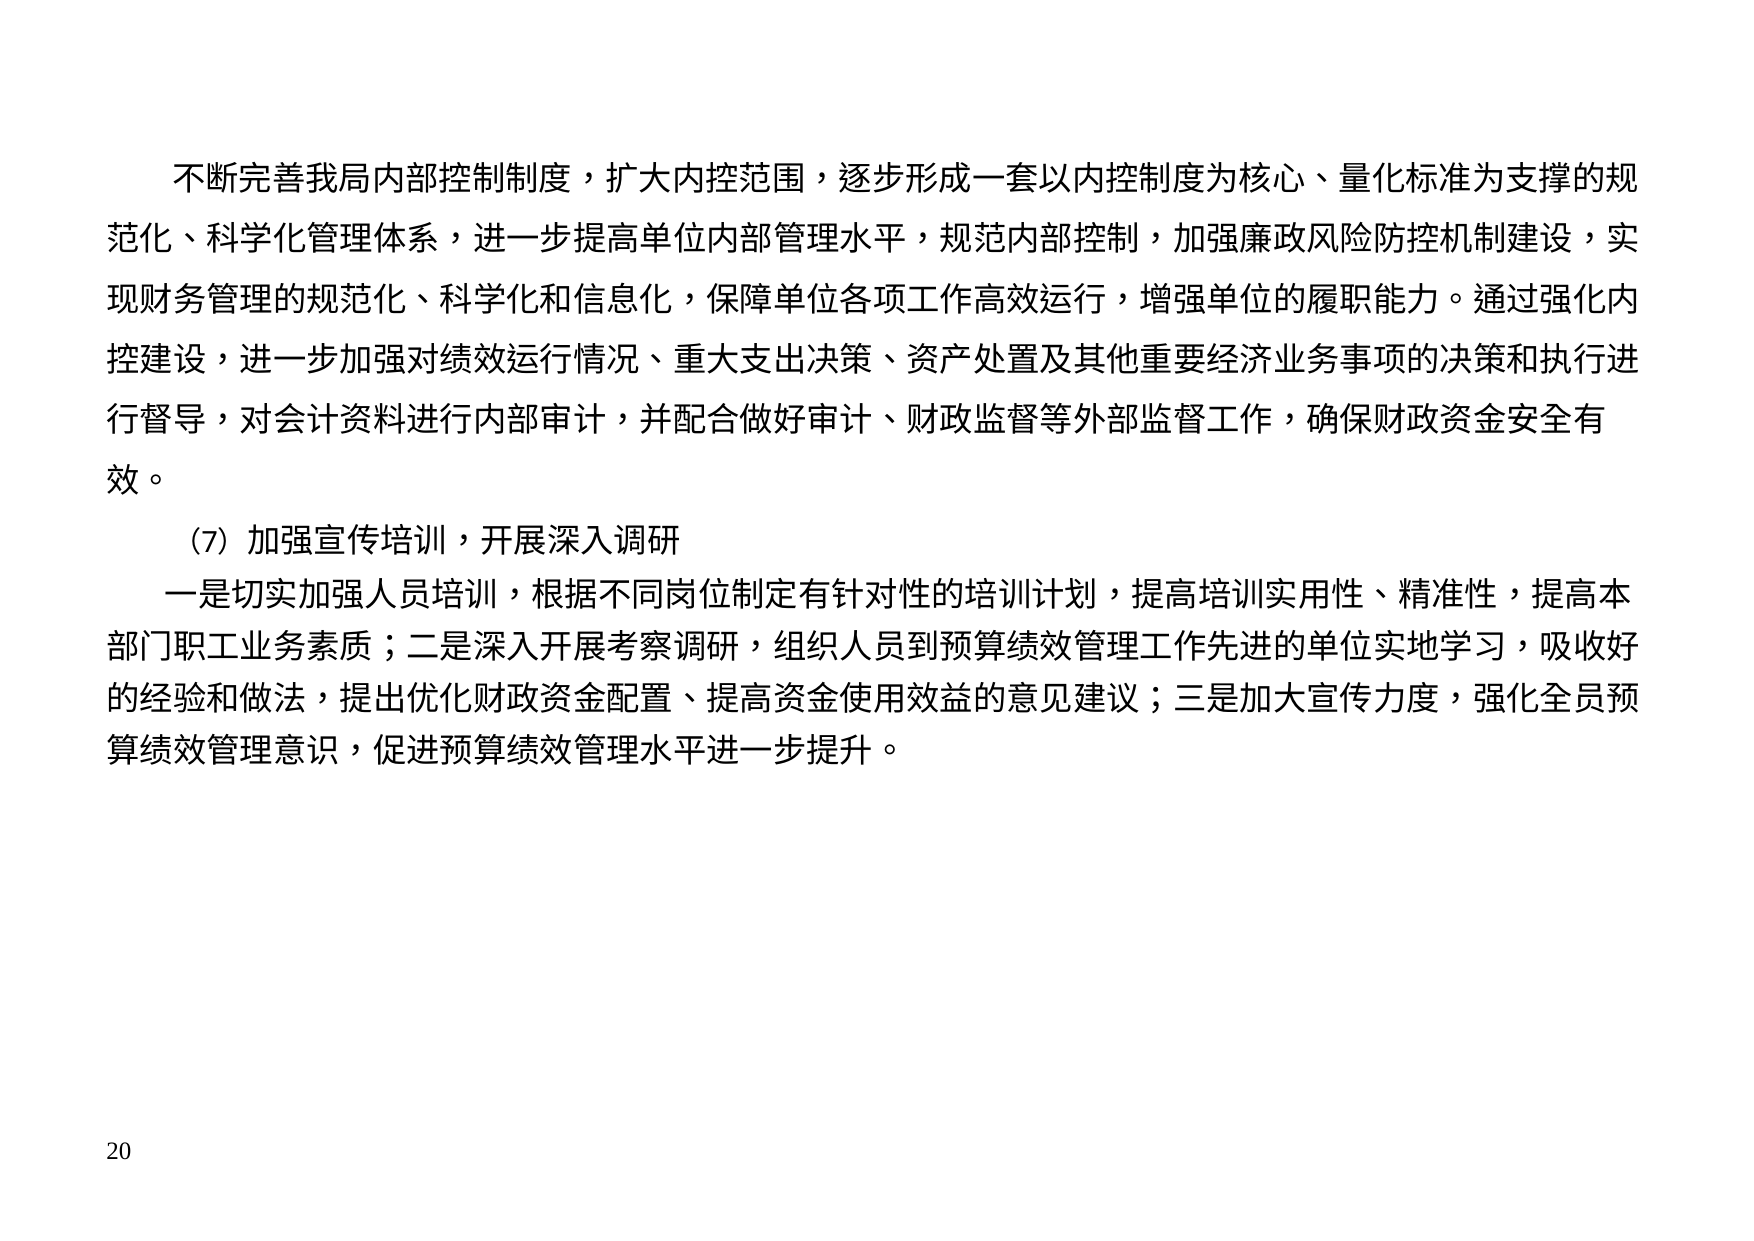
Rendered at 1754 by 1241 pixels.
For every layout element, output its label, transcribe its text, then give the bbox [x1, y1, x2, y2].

text （7）加强宣传培训，开展深入调研 [106, 504, 1648, 565]
text 不断完善我局内部控制制度，扩大内控范围，逐步形成一套以内控制度为核心、量化标准为支撑的规范化、科学化管理体系，进一步提高单位内部管理水平，规范内部控制，加强廉政风险防控机制建设，实现财务管理的规范化、科学化和信息化，保障单位各项工作高效运行，增强单位的履职能力。通过强化内控建设，进一步加强对绩效运行情况、重大支出决策、资产处置及其他重要经济业务事项的决策和执行进行督导，对会计资料进行内部审计，并配合做好审计、财政监督等外部监督工作，确保财政资金安全有效。 [106, 142, 1648, 504]
text 一是切实加强人员培训，根据不同岗位制定有针对性的培训计划，提高培训实用性、精准性，提高本部门职工业务素质；二是深入开展考察调研，组织人员到预算绩效管理工作先进的单位实地学习，吸收好的经验和做法，提出优化财政资金配置、提高资金使用效益的意见建议；三是加大宣传力度，强化全员预算绩效管理意识，促进预算绩效管理水平进一步提升。 [106, 565, 1648, 773]
